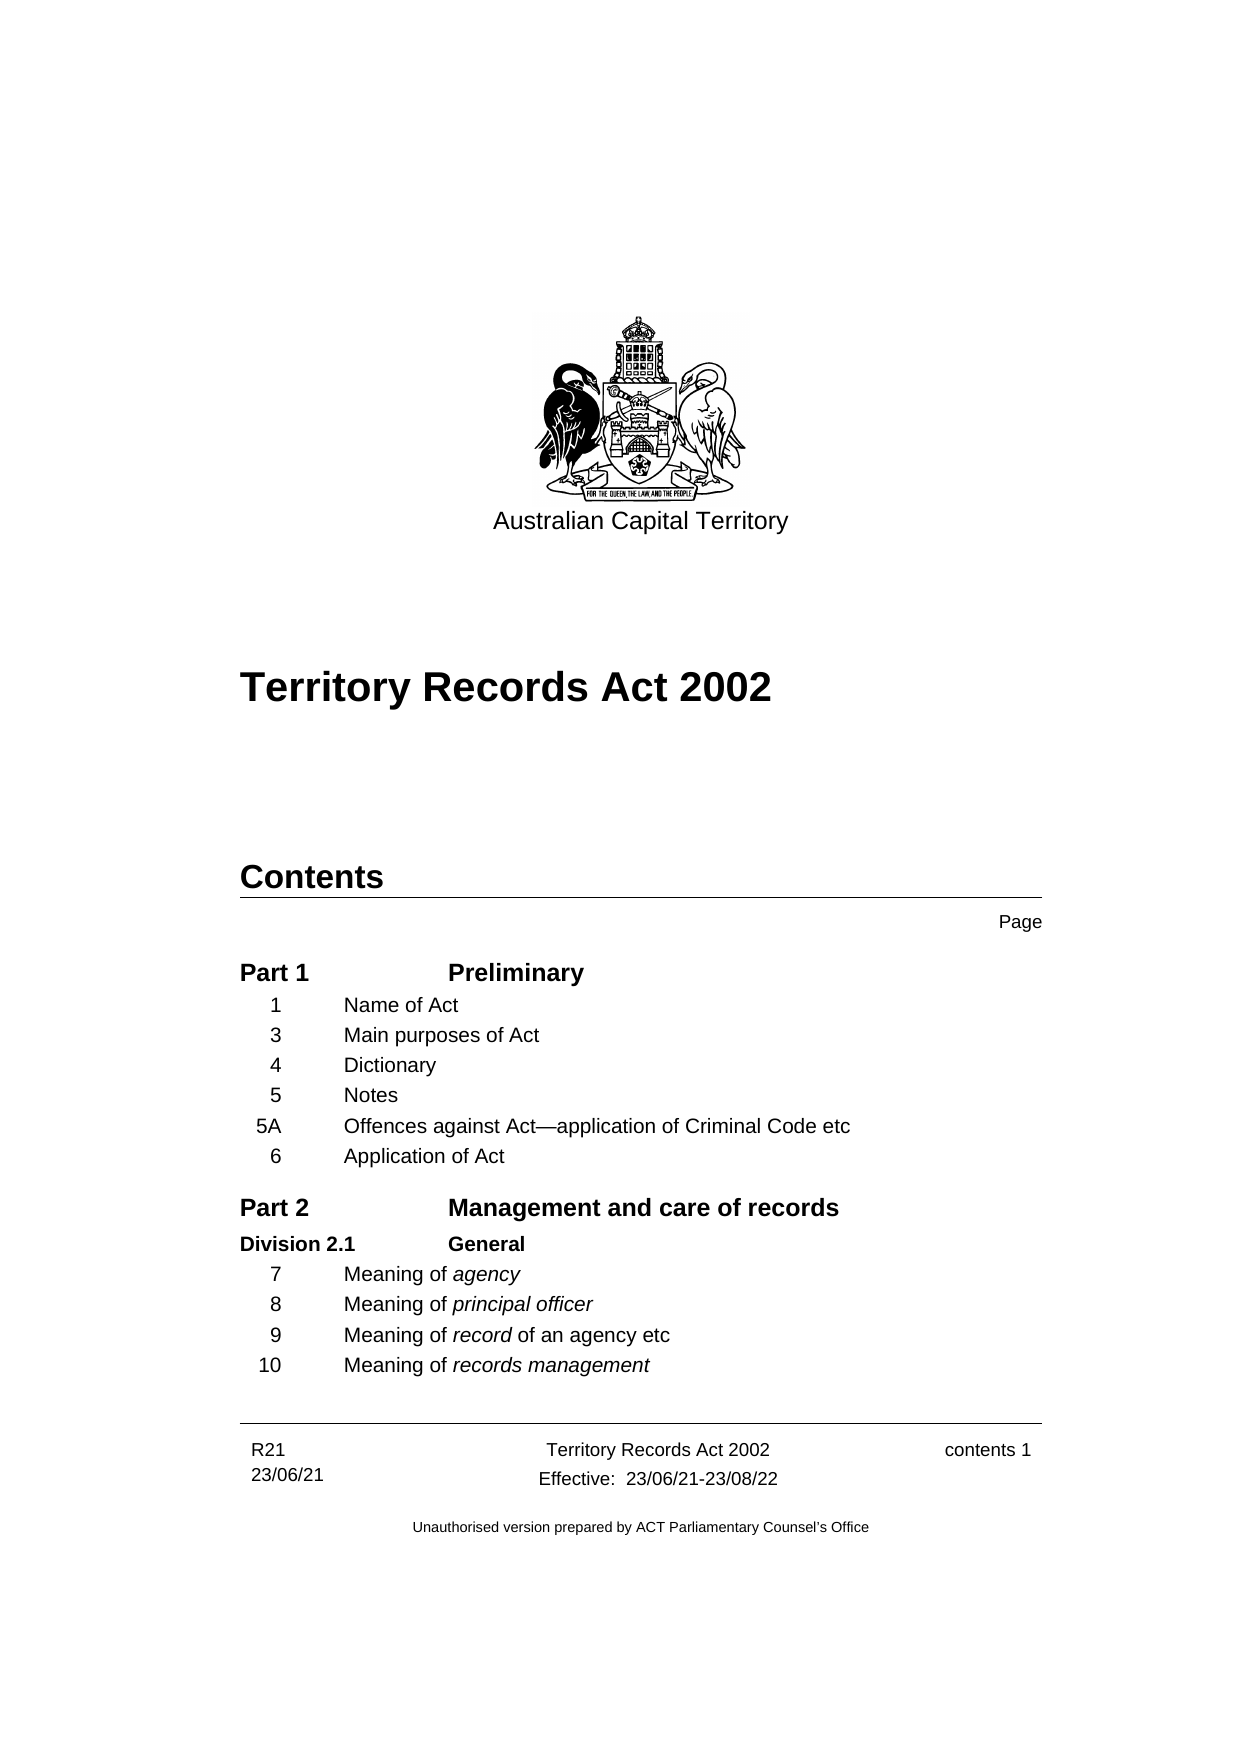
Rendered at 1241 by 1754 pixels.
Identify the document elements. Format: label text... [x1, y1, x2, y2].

text Part 2 Management and care of records 5 [239, 1193, 996, 1221]
subtitle Contents [239, 857, 1042, 898]
text 4 Dictionary 2 [239, 1053, 996, 1077]
picture [531, 312, 751, 507]
text 6 Application of Act 3 [239, 1144, 996, 1168]
text 1 Name of Act 2 [239, 993, 996, 1017]
text 8 Meaning of principal officer 6 [239, 1292, 996, 1316]
text Division 2.1 General 5 [239, 1232, 996, 1256]
text 3 Main purposes of Act 2 [239, 1023, 996, 1047]
text 10 Meaning of records management 7 [239, 1353, 996, 1377]
text Part 1 Preliminary 2 [239, 958, 996, 986]
text Page [239, 911, 1042, 933]
text 5A Offences against Act—application of Criminal Code etc 3 [239, 1113, 996, 1137]
text 7 Meaning of agency 5 [239, 1262, 996, 1286]
text Territory Records Act 2002 [239, 662, 1042, 710]
text Australian Capital Territory [239, 506, 1042, 535]
text 5 Notes 3 [239, 1083, 996, 1107]
text 9 Meaning of record of an agency etc 7 [239, 1322, 996, 1346]
